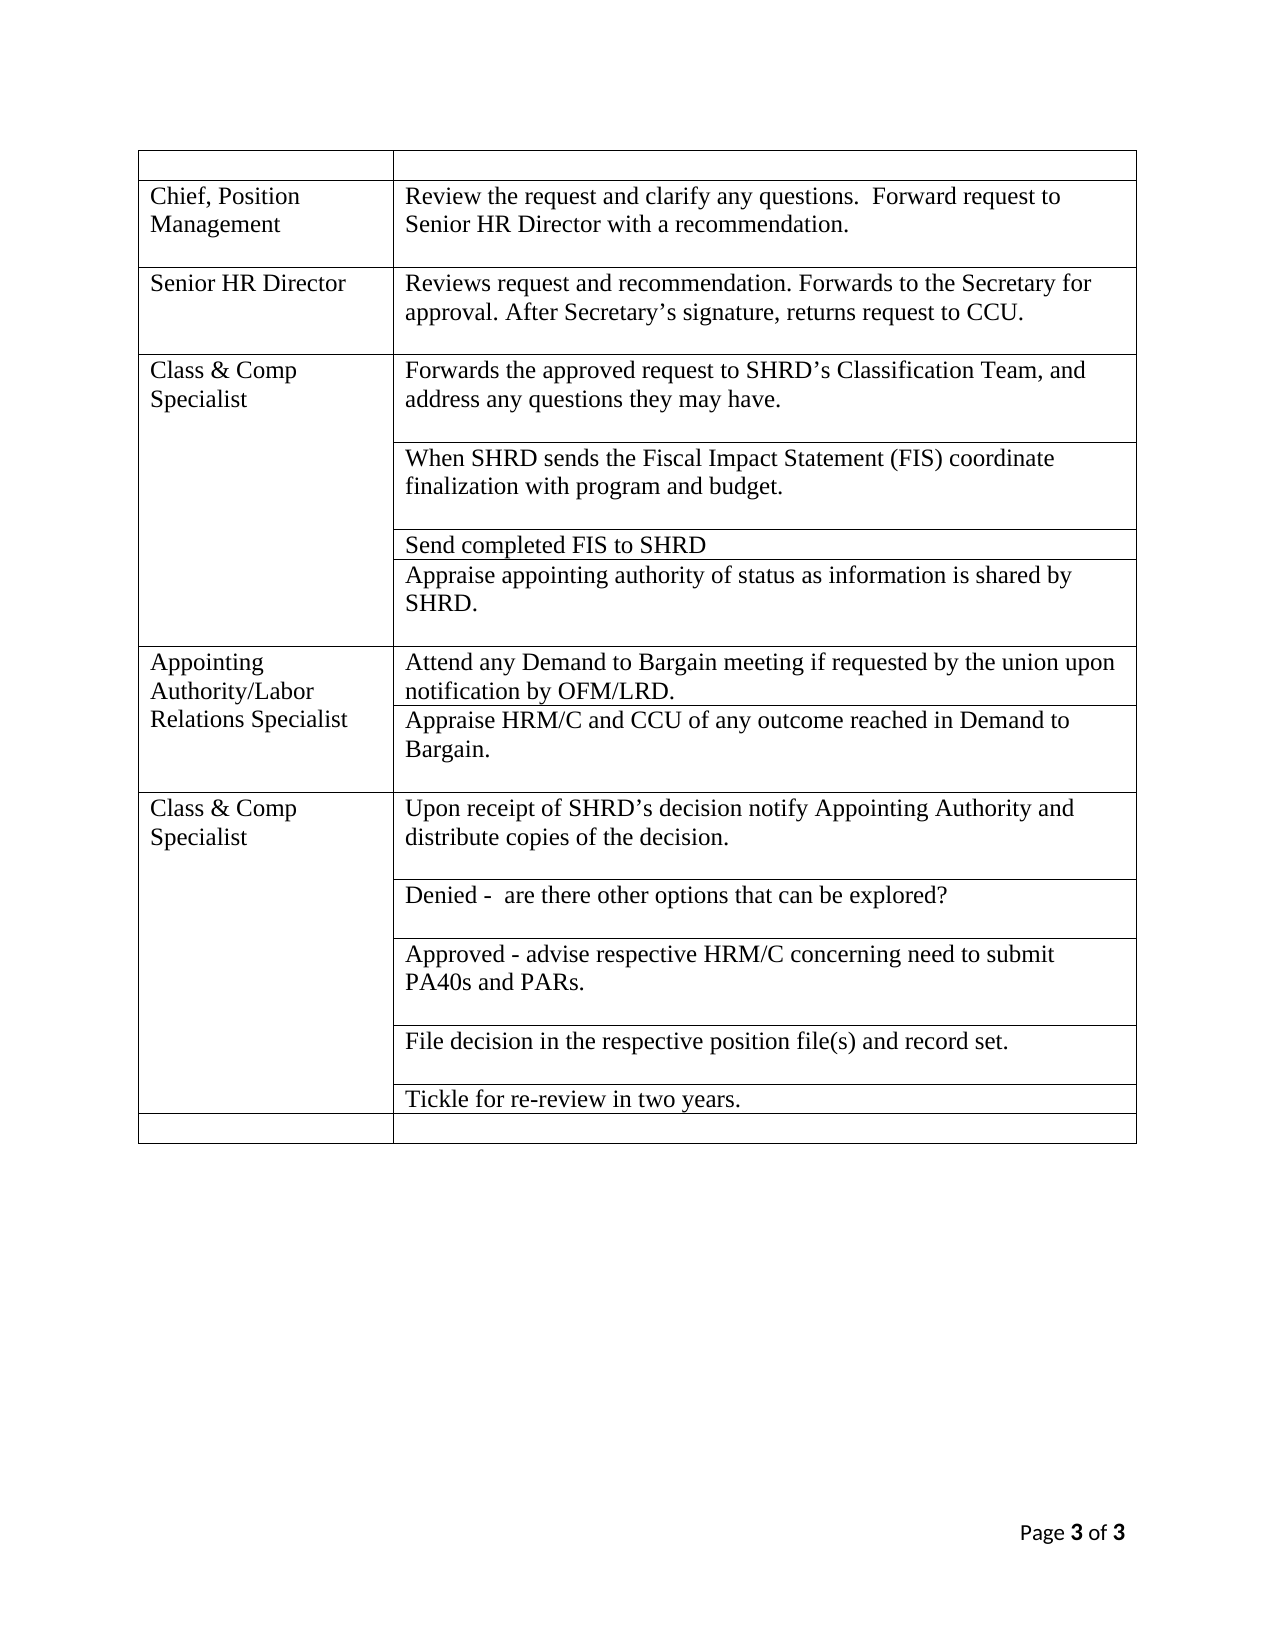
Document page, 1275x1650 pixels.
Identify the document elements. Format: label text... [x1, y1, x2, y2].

table_cell Appraise HRM/C and CCU of any outcome reached in Demand to Bargain. [394, 706, 1136, 792]
table_cell Send completed FIS to SHRD [394, 530, 1136, 559]
table_cell Denied - are there other options that can be explored? [394, 880, 1136, 938]
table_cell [394, 151, 1136, 180]
table_cell Senior HR Director [139, 268, 393, 354]
table_cell Attend any Demand to Bargain meeting if requested by the union upon notification by OFM/LRD. [394, 647, 1136, 704]
table_cell [139, 1114, 393, 1143]
table_cell Upon receipt of SHRD’s decision notify Appointing Authority and distribute copies of the decision. [394, 793, 1136, 879]
table_cell Forwards the approved request to SHRD’s Classification Team, and address any questions they may have. [394, 355, 1136, 442]
table_cell Appointing Authority/Labor Relations Specialist [139, 647, 393, 792]
table_cell When SHRD sends the Fiscal Impact Statement (FIS) coordinate finalization with program and budget. [394, 443, 1136, 529]
table_cell Appraise appointing authority of status as information is shared by SHRD. [394, 560, 1136, 646]
table_cell Chief, Position Management [139, 181, 393, 267]
table_cell Class & Comp Specialist [139, 793, 393, 1113]
table_cell Review the request and clarify any questions. Forward request to Senior HR Director with a recommendation. [394, 181, 1136, 267]
table_cell [394, 1114, 1136, 1143]
table_cell File decision in the respective position file(s) and record set. [394, 1026, 1136, 1083]
table_cell Reviews request and recommendation. Forwards to the Secretary for approval. After Secretary’s signature, returns request to CCU. [394, 268, 1136, 354]
table_cell Class & Comp Specialist [139, 355, 393, 646]
table_cell Approved - advise respective HRM/C concerning need to submit PA40s and PARs. [394, 939, 1136, 1025]
table_cell Tickle for re-review in two years. [394, 1085, 1136, 1113]
